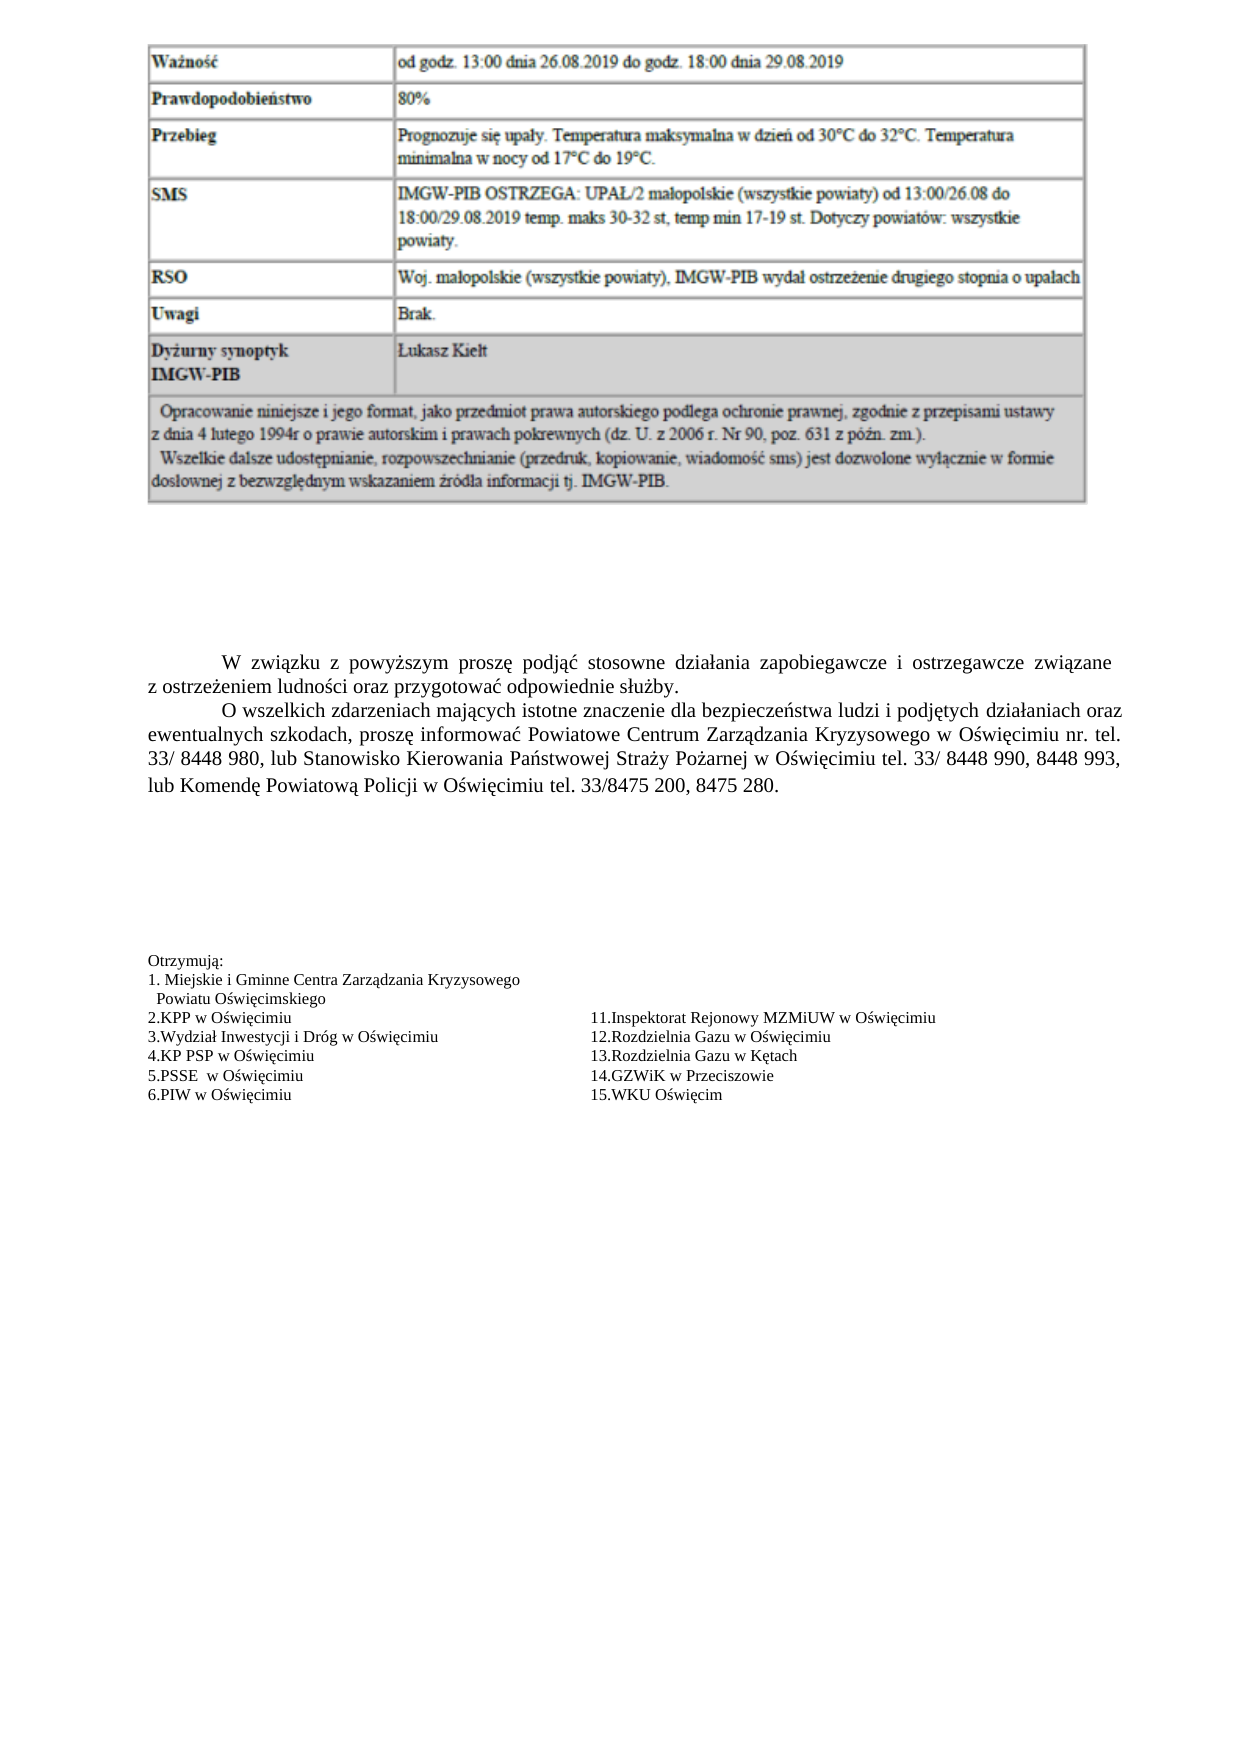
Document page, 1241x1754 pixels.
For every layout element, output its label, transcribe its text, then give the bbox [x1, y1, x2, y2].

text 2.KPP w Oświęcimiu 11.Inspektorat Rejonowy MZMiUW w Oświęcimiu [148, 1008, 1122, 1027]
picture [147, 44, 1089, 506]
text 6.PIW w Oświęcimiu 15.WKU Oświęcim [148, 1084, 1122, 1104]
text O wszelkich zdarzeniach mających istotne znaczenie dla bezpieczeństwa ludzi i podjętych działaniach oraz ewentualnych szkodach, proszę informować Powiatowe Centrum Zarządzania Kryzysowego w Oświęcimiu nr. tel. 33/ 8448 980, lub Stanowisko Kierowania Państwowej Straży Pożarnej w Oświęcimiu tel. 33/ 8448 990, 8448 993, lub Komendę Powiatową Policji w Oświęcimiu tel. 33/8475 200, 8475 280. [148, 698, 1122, 798]
text 1. Miejskie i Gminne Centra Zarządzania Kryzysowego [148, 969, 1122, 989]
text 4.KP PSP w Oświęcimiu 13.Rozdzielnia Gazu w Kętach [148, 1046, 1122, 1065]
text Otrzymują: [148, 950, 1122, 969]
text Powiatu Oświęcimskiego [148, 989, 1122, 1008]
text 5.PSSE w Oświęcimiu 14.GZWiK w Przeciszowie [148, 1065, 1122, 1084]
text W związku z powyższym proszę podjąć stosowne działania zapobiegawcze i ostrzegawcze związane z ostrzeżeniem ludności oraz przygotować odpowiednie służby. [148, 649, 1122, 698]
text 3.Wydział Inwestycji i Dróg w Oświęcimiu 12.Rozdzielnia Gazu w Oświęcimiu [148, 1027, 1122, 1046]
